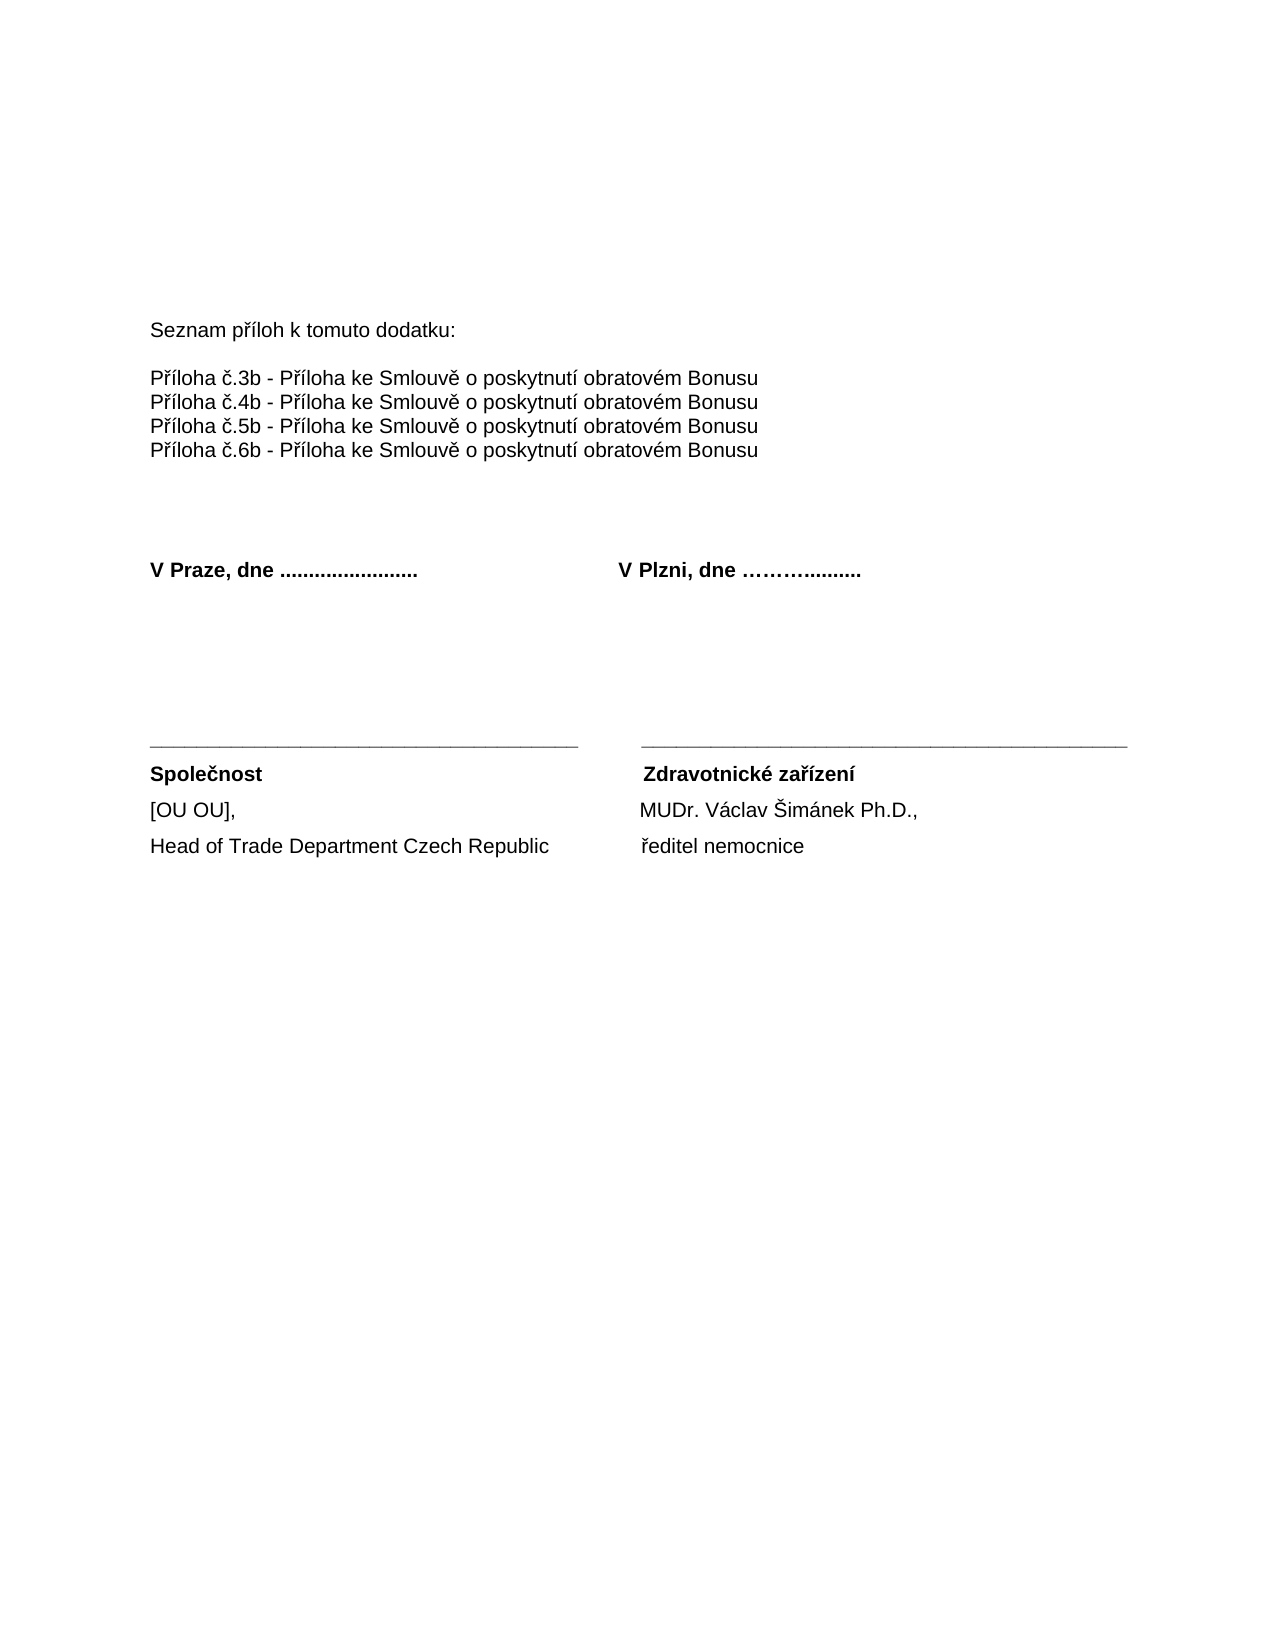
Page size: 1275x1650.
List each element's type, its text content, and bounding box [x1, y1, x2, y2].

text Seznam příloh k tomuto dodatku: [150, 318, 1125, 342]
text V Praze, dne ........................ V Plzni, dne ……….......... [150, 557, 1125, 581]
text Příloha č.4b - Příloha ke Smlouvě o poskytnutí obratovém Bonusu [150, 389, 1125, 413]
text Příloha č.6b - Příloha ke Smlouvě o poskytnutí obratovém Bonusu [150, 437, 1125, 461]
text Společnost Zdravotnické zařízení [150, 762, 1184, 786]
text Příloha č.3b - Příloha ke Smlouvě o poskytnutí obratovém Bonusu [150, 366, 1125, 389]
text [OU OU], MUDr. Václav Šimánek Ph.D., Head of Trade Department Czech Republic ředitel nemocnice [150, 798, 1184, 858]
text Příloha č.5b - Příloha ke Smlouvě o poskytnutí obratovém Bonusu [150, 413, 1125, 437]
text _____________________________________ __________________________________________ [150, 726, 1184, 750]
